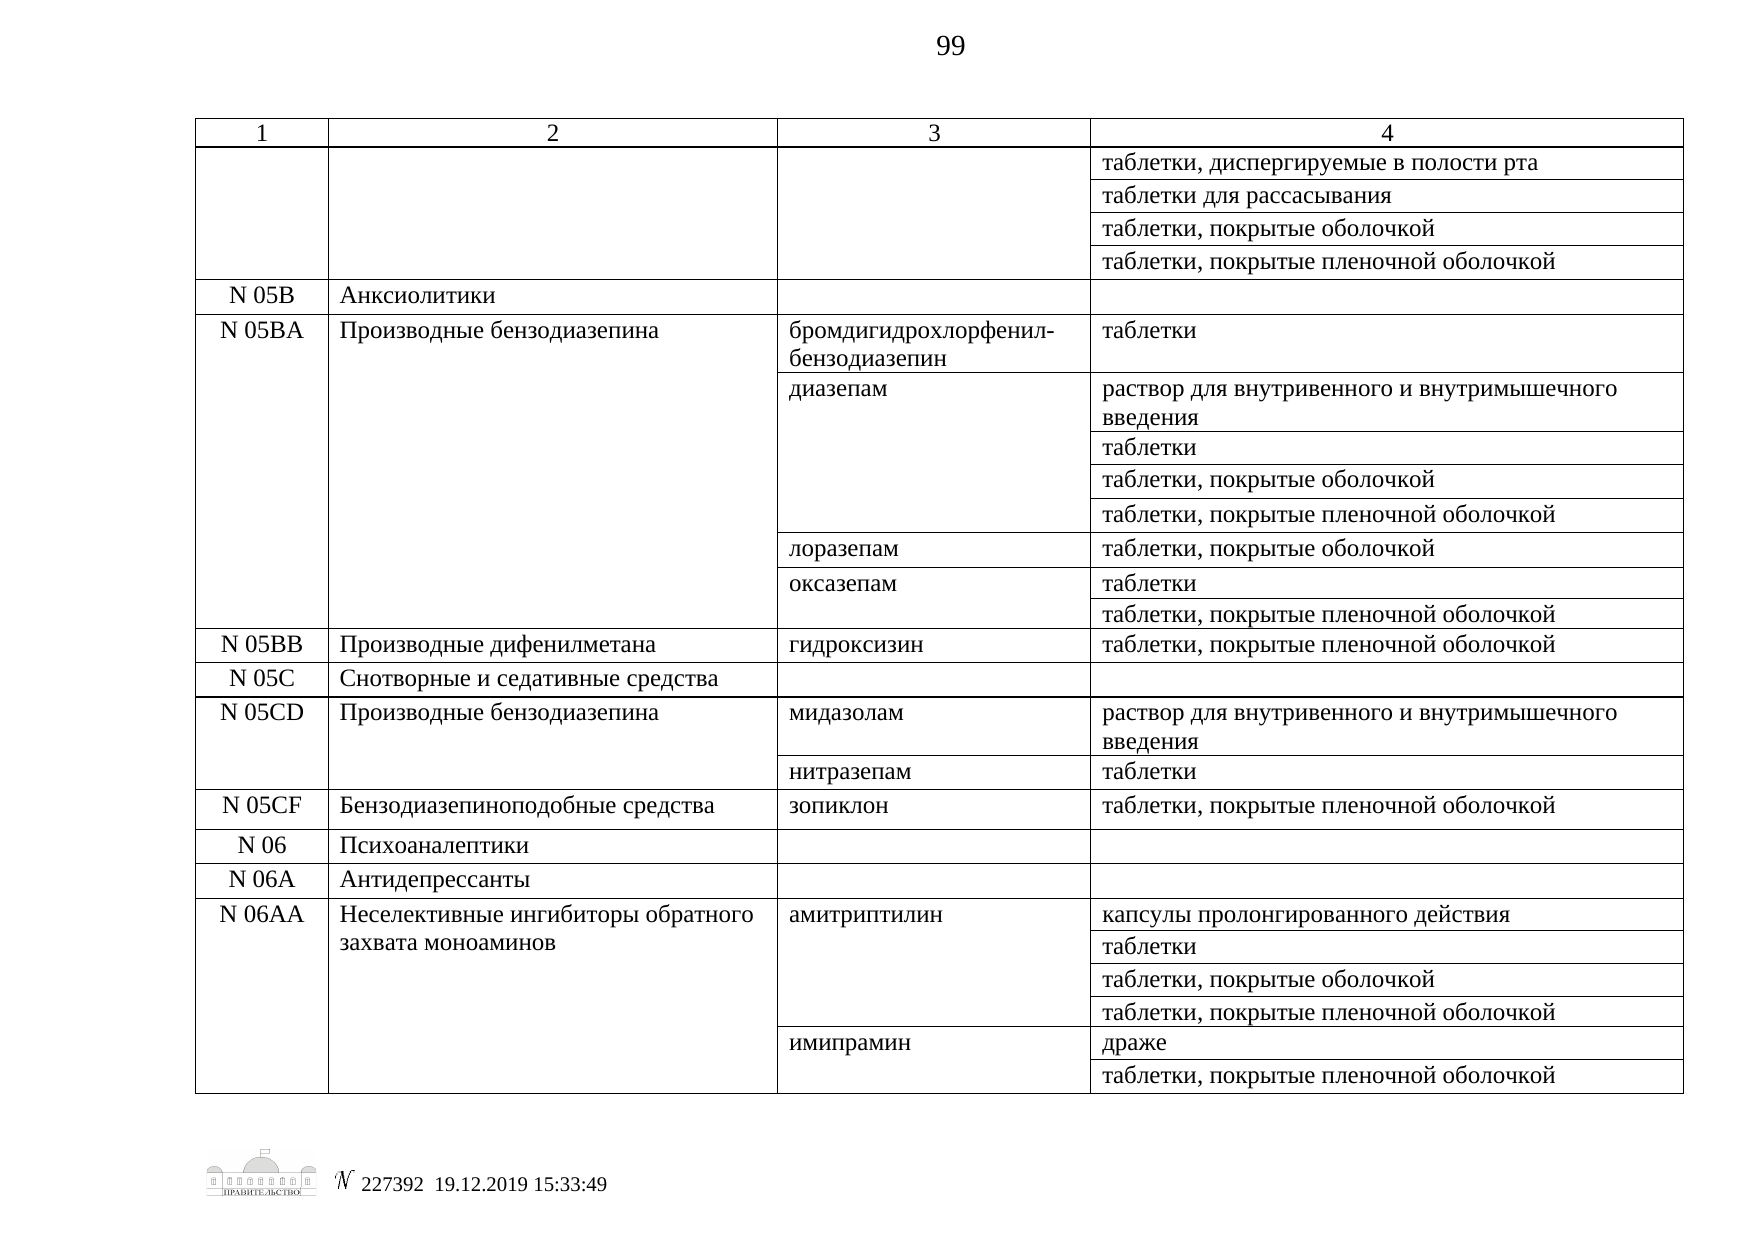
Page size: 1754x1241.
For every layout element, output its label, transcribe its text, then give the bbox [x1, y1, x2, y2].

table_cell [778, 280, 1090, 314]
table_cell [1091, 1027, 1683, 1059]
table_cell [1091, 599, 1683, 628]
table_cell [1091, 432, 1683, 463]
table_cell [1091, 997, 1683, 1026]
picture [330, 1167, 359, 1191]
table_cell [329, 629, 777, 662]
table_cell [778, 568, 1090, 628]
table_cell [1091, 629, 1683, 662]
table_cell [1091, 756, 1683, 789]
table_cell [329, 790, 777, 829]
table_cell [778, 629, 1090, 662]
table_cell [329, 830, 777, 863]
table_header 2 [329, 119, 777, 146]
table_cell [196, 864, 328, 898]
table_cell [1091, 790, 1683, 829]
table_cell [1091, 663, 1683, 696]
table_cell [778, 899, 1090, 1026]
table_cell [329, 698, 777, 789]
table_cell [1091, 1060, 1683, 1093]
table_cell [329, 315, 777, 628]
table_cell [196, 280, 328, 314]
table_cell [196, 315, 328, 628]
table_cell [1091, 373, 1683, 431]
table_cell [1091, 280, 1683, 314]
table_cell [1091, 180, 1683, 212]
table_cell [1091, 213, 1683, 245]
table_header 3 [778, 119, 1090, 146]
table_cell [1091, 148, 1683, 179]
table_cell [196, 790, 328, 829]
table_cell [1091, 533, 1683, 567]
table_header 1 [196, 119, 328, 146]
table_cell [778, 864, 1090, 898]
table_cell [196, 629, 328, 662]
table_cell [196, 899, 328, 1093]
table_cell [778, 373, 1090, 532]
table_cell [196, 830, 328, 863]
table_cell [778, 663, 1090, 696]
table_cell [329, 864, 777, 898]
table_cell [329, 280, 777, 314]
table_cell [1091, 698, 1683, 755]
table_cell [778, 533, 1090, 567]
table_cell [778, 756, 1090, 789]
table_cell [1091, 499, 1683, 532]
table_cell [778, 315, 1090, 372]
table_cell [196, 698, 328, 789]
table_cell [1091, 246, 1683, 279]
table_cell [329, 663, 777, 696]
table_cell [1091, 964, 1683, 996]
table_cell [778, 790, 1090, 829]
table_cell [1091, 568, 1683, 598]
table_header 4 [1091, 119, 1683, 146]
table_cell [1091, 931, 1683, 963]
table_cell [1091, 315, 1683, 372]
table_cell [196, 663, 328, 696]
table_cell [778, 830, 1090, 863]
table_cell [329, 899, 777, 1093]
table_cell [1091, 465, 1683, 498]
picture [206, 1149, 317, 1196]
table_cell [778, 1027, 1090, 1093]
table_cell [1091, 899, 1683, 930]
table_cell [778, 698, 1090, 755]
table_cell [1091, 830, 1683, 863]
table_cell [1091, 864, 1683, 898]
